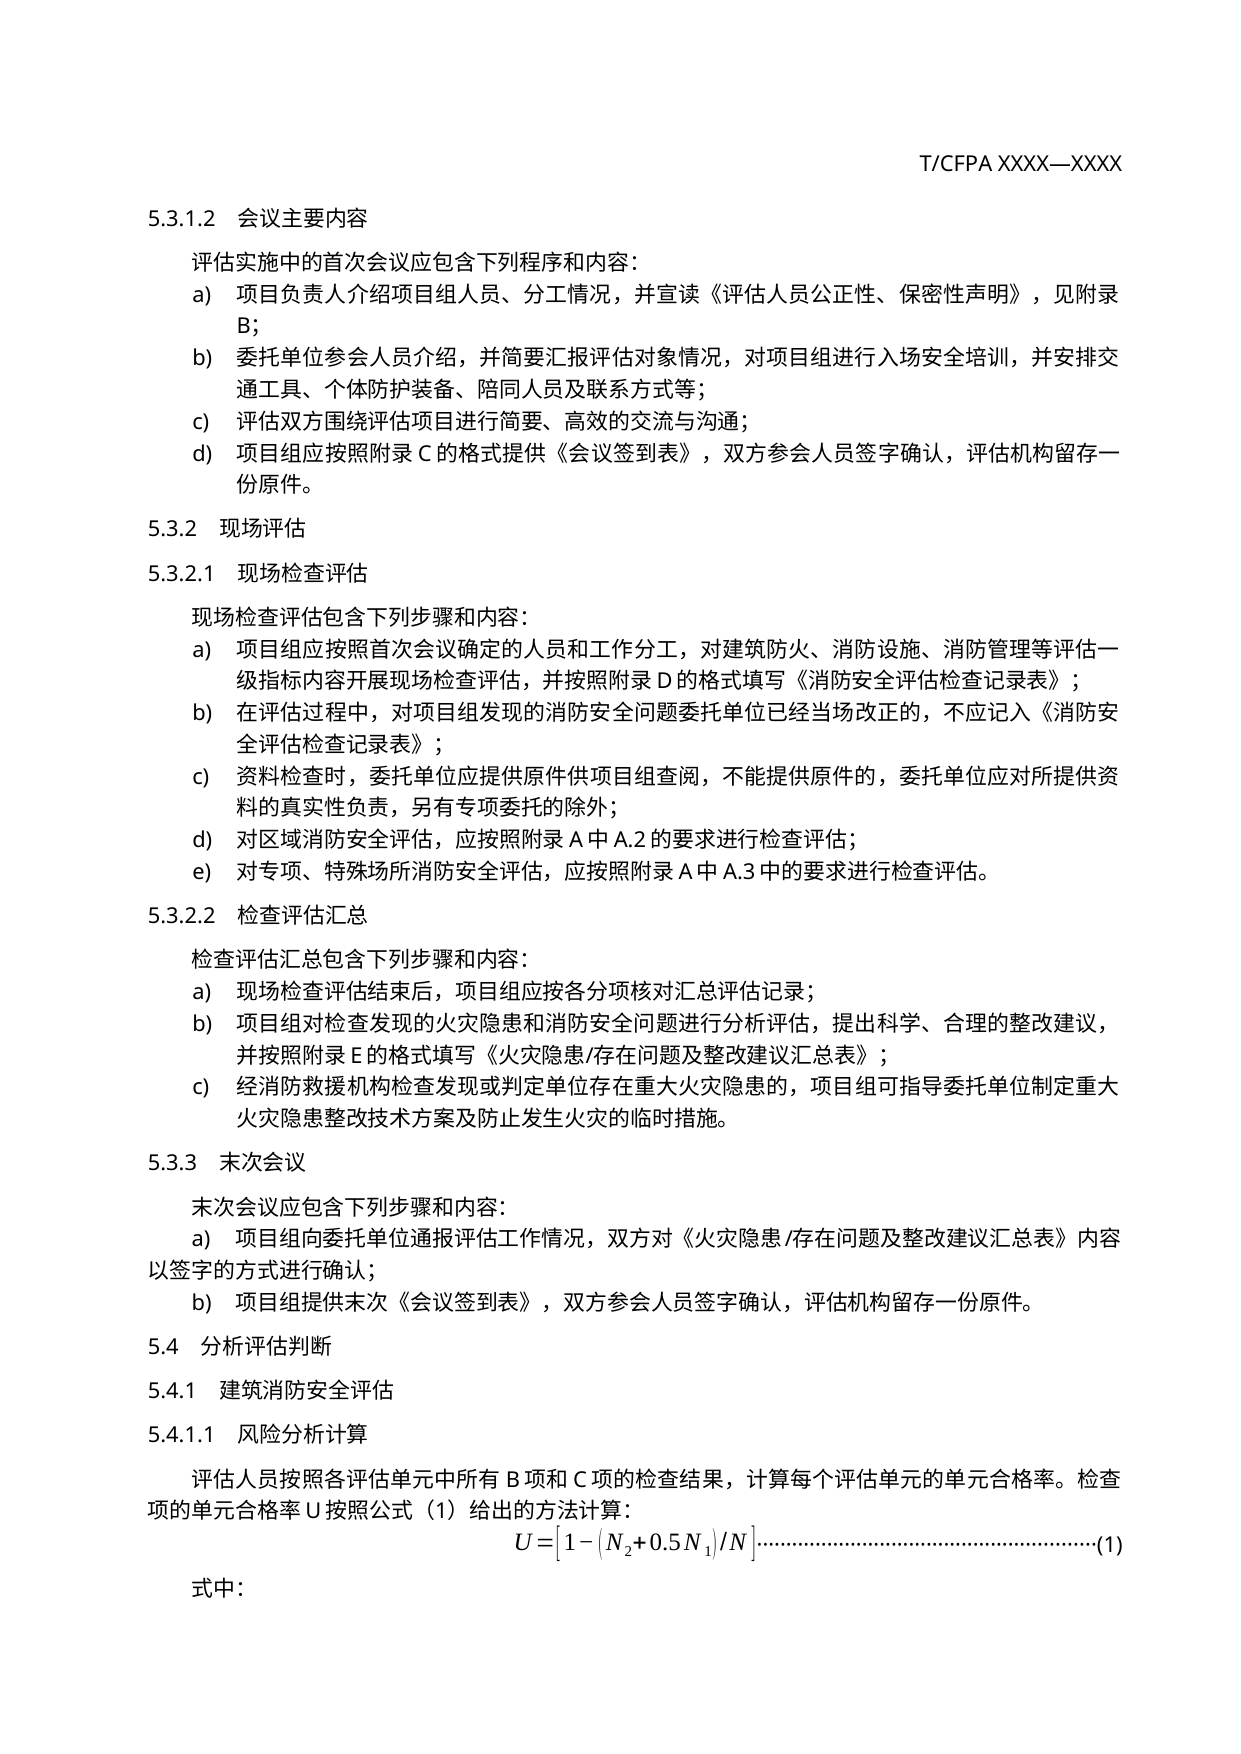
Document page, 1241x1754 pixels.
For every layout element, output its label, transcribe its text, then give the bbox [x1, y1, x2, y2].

text 现场评估 [148, 511, 1122, 543]
text 现场检查评估 [148, 556, 1122, 587]
text 式中： [148, 1563, 1122, 1605]
text 对区域消防安全评估，应按照附录A中A.2的要求进行检查评估； [192, 822, 1122, 854]
text () [148, 1525, 1122, 1563]
text 末次会议应包含下列步骤和内容： [148, 1189, 1122, 1221]
text 检查评估汇总 [148, 898, 1122, 930]
text a) 项目组向委托单位通报评估工作情况，双方对《火灾隐患/存在问题及整改建议汇总表》内容以签字的方式进行确认； [148, 1221, 1122, 1285]
text 风险分析计算 [148, 1417, 1122, 1449]
list 项目组应按照首次会议确定的人员和工作分工，对建筑防火、消防设施、消防管理等评估一级指标内容开展现场检查评估，并按照附录D的格式填写《消防安全评估检查记录表》； [192, 632, 1122, 695]
text 检查评估汇总包含下列步骤和内容： [148, 942, 1122, 974]
text 评估人员按照各评估单元中所有B项和C项的检查结果，计算每个评估单元的单元合格率。检查项的单元合格率U按照公式（1）给出的方法计算： [148, 1462, 1122, 1525]
list 项目负责人介绍项目组人员、分工情况，并宣读《评估人员公正性、保密性声明》，见附录B； [192, 277, 1122, 340]
text 经消防救援机构检查发现或判定单位存在重大火灾隐患的，项目组可指导委托单位制定重大火灾隐患整改技术方案及防止发生火灾的临时措施。 [192, 1069, 1122, 1133]
text 会议主要内容 [148, 201, 1122, 233]
text 对专项、特殊场所消防安全评估，应按照附录A中A.3中的要求进行检查评估。 [192, 854, 1122, 886]
text 项目组应按照附录C的格式提供《会议签到表》，双方参会人员签字确认，评估机构留存一份原件。 [192, 436, 1122, 499]
text 末次会议 [148, 1145, 1122, 1177]
text 评估实施中的首次会议应包含下列程序和内容： [148, 245, 1122, 277]
text 建筑消防安全评估 [148, 1373, 1122, 1405]
text 现场检查评估包含下列步骤和内容： [148, 600, 1122, 632]
text 委托单位参会人员介绍，并简要汇报评估对象情况，对项目组进行入场安全培训，并安排交通工具、个体防护装备、陪同人员及联系方式等； [192, 340, 1122, 404]
text 分析评估判断 [148, 1329, 1122, 1361]
text 在评估过程中，对项目组发现的消防安全问题委托单位已经当场改正的，不应记入《消防安全评估检查记录表》； [192, 695, 1122, 759]
text 评估双方围绕评估项目进行简要、高效的交流与沟通； [192, 404, 1122, 436]
list 现场检查评估结束后，项目组应按各分项核对汇总评估记录； [192, 974, 1122, 1006]
text 项目组对检查发现的火灾隐患和消防安全问题进行分析评估，提出科学、合理的整改建议，并按照附录E的格式填写《火灾隐患/存在问题及整改建议汇总表》； [192, 1006, 1122, 1069]
text 资料检查时，委托单位应提供原件供项目组查阅，不能提供原件的，委托单位应对所提供资料的真实性负责，另有专项委托的除外； [192, 759, 1122, 822]
text b) 项目组提供末次《会议签到表》，双方参会人员签字确认，评估机构留存一份原件。 [148, 1285, 1122, 1316]
